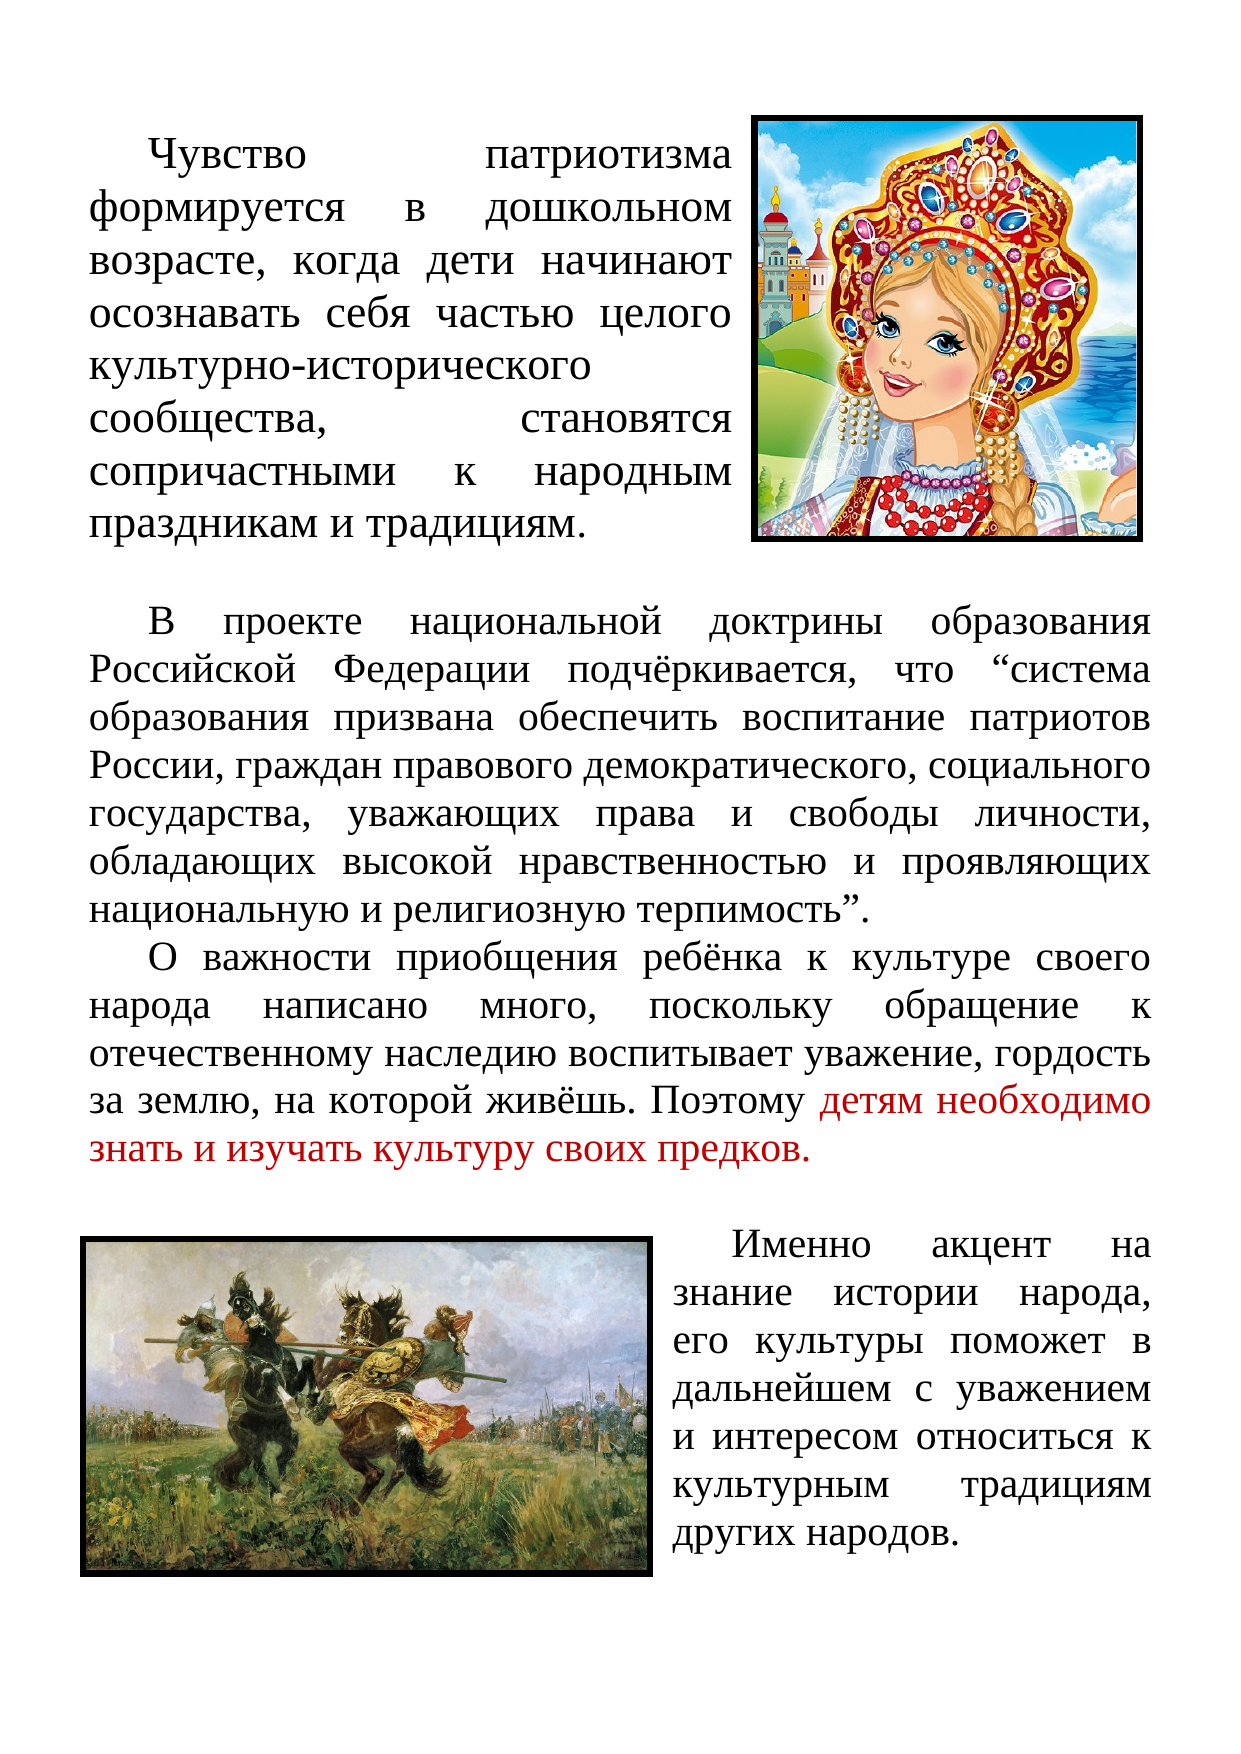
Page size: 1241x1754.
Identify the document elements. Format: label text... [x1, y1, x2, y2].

text О важности приобщения ребёнка к культуре своего народа написано много, поскольку обращение к отечественному наследию воспитывает уважение, гордость за землю, на которой живёшь. Поэтому детям необходимо знать и изучать культуру своих предков. [89, 931, 1152, 1171]
text В проекте национальной доктрины образования Российской Федерации подчёркивается, что “система образования призвана обеспечить воспитание патриотов России, граждан правового демократического, социального государства, уважающих права и свободы личности, обладающих высокой нравственностью и проявляющих национальную и религиозную терпимость”. [89, 596, 1152, 931]
picture [86, 1242, 647, 1570]
picture [758, 121, 1137, 536]
